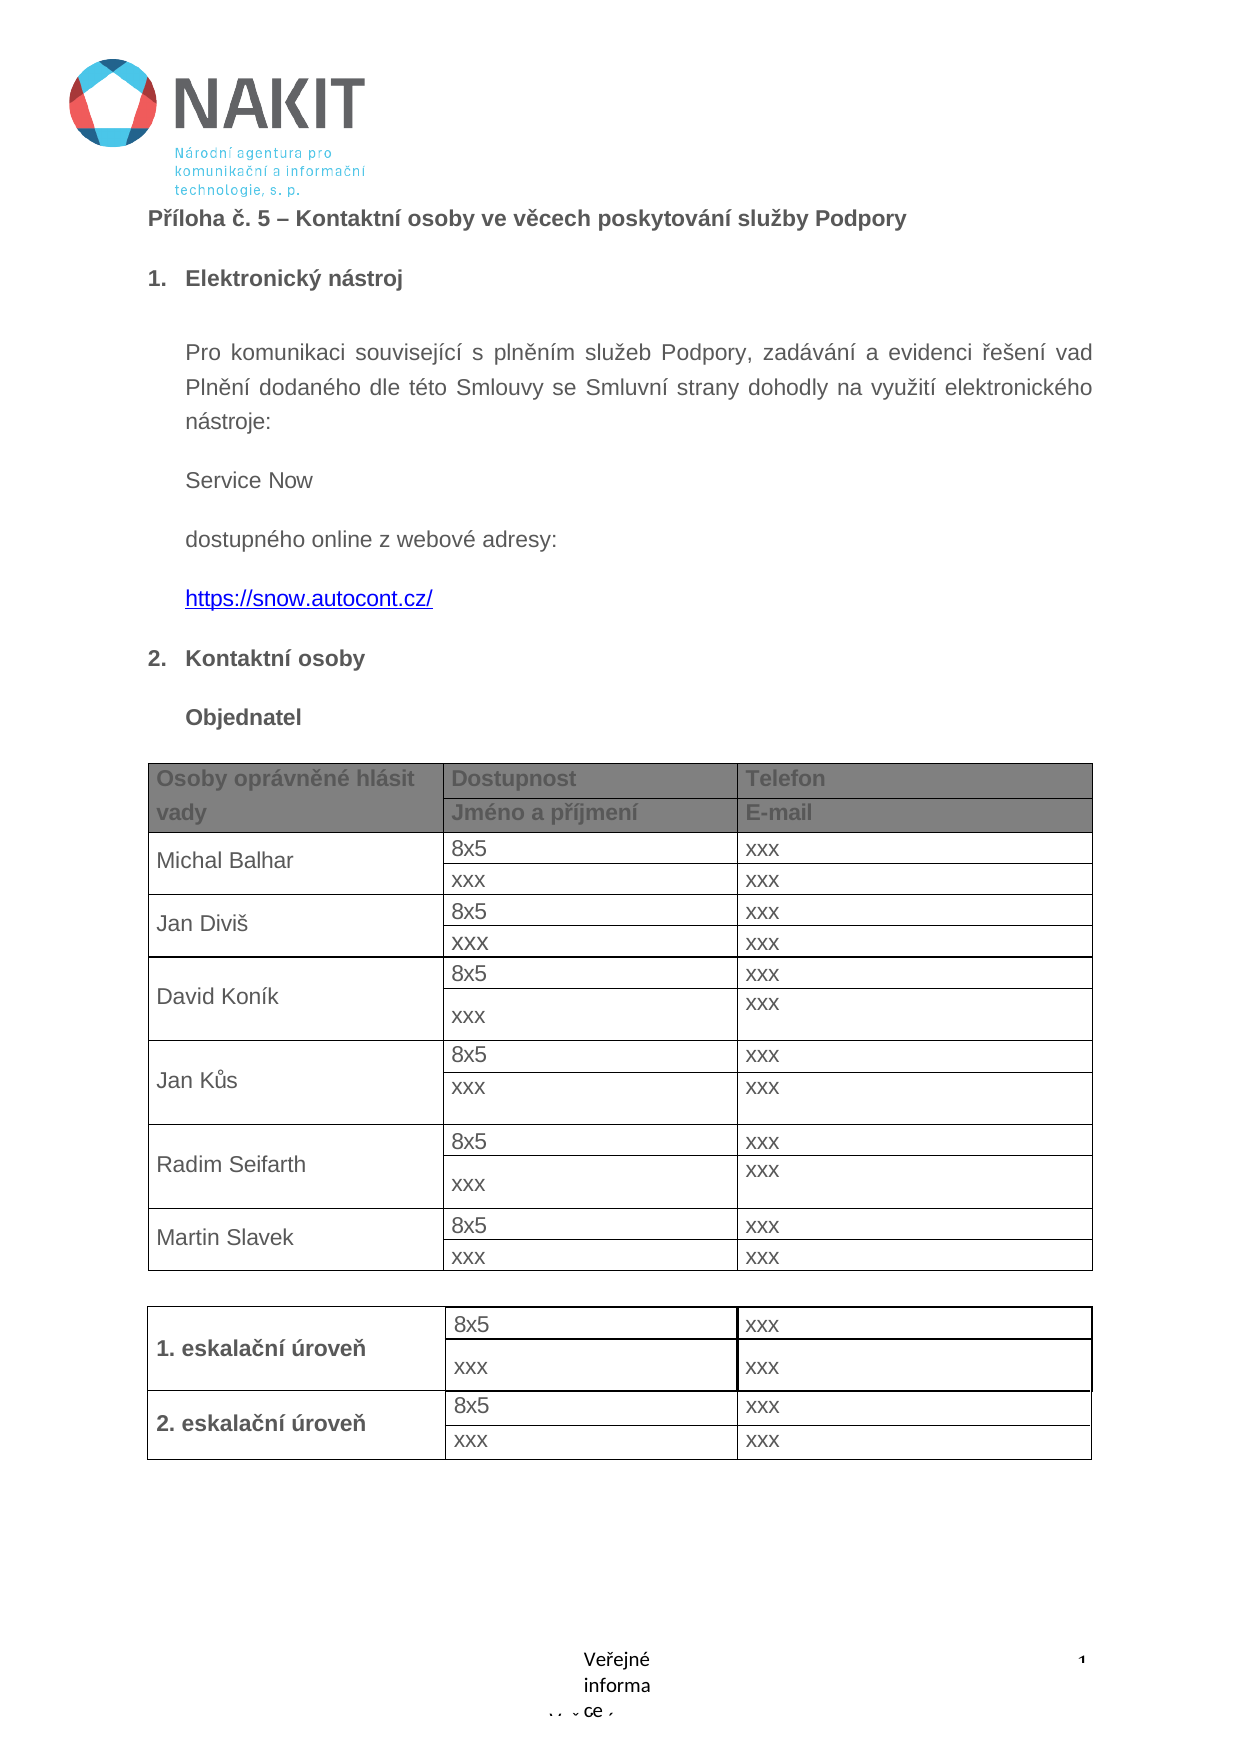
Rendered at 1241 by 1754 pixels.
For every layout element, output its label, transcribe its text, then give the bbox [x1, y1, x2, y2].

table_cell xxx [738, 833, 1092, 863]
table_cell Jan Kůs [149, 1041, 443, 1124]
table_cell Martin Slavek [149, 1209, 443, 1270]
table_cell xxx [738, 1041, 1092, 1072]
text Service Now [185, 467, 1209, 493]
table_cell xxx [738, 1125, 1092, 1155]
text dostupného online z webové adresy: https://snow.autocont.cz/ [185, 526, 694, 612]
table_cell xxx [738, 989, 1092, 1040]
table_cell 8x5 [444, 833, 737, 863]
table_cell xxx [738, 1390, 1091, 1424]
table_cell Radim Seifarth [149, 1125, 443, 1208]
table_cell xxx [444, 989, 737, 1040]
table_cell xxx [738, 926, 1092, 956]
table_cell Jméno a příjmení [444, 799, 737, 832]
table_cell 8x5 [444, 958, 737, 988]
table_cell Jan Diviš [149, 895, 443, 956]
text Pro komunikaci související s plněním služeb Podpory, zadávání a evidenci řešení vad Plnění dodaného dle této Smlouvy se Smluvní strany dohodly na využití elektronického nástroje: [185, 339, 1093, 434]
table_cell xxx [444, 1156, 737, 1208]
table_cell Michal Balhar [149, 833, 443, 894]
table_cell 8x5 [446, 1392, 737, 1424]
table_cell xxx [444, 926, 737, 956]
table_cell 8x5 [444, 1041, 737, 1072]
text Příloha č. 5 – Kontaktní osoby ve věcech poskytování služby Podpory [148, 205, 1209, 232]
table_cell 8x5 [444, 895, 737, 925]
table_cell xxx [738, 895, 1092, 925]
table_cell David Koník [149, 958, 443, 1040]
table_header 8x5 [446, 1308, 736, 1338]
table_cell xxx [738, 864, 1092, 894]
table_cell xxx [444, 1073, 737, 1124]
table_cell xxx [446, 1340, 736, 1390]
table_cell xxx [738, 1240, 1092, 1270]
table_cell xxx [444, 1240, 737, 1270]
table_cell 8x5 [444, 1125, 737, 1155]
table_header Telefon [738, 764, 1092, 798]
table_cell E-mail [738, 799, 1092, 832]
picture [69, 59, 365, 197]
table_cell xxx [444, 864, 737, 894]
table_cell xxx [446, 1426, 737, 1459]
table_cell xxx [738, 1156, 1092, 1208]
table_header Dostupnost [444, 764, 737, 798]
table_cell 2. eskalační úroveň [148, 1391, 445, 1459]
table_cell xxx [738, 1073, 1092, 1124]
list Kontaktní osoby Objednatel [148, 645, 365, 730]
table_cell xxx [738, 958, 1092, 988]
table_cell xxx [739, 1340, 1091, 1390]
table_cell 8x5 [444, 1209, 737, 1239]
table_cell xxx [738, 1209, 1092, 1239]
list Elektronický nástroj [148, 264, 1209, 291]
table_cell xxx [738, 1425, 1091, 1459]
table_header Osoby oprávněné hlásit vady [149, 764, 443, 832]
table_header xxx [739, 1308, 1091, 1338]
table_header 1. eskalační úroveň [148, 1307, 445, 1390]
